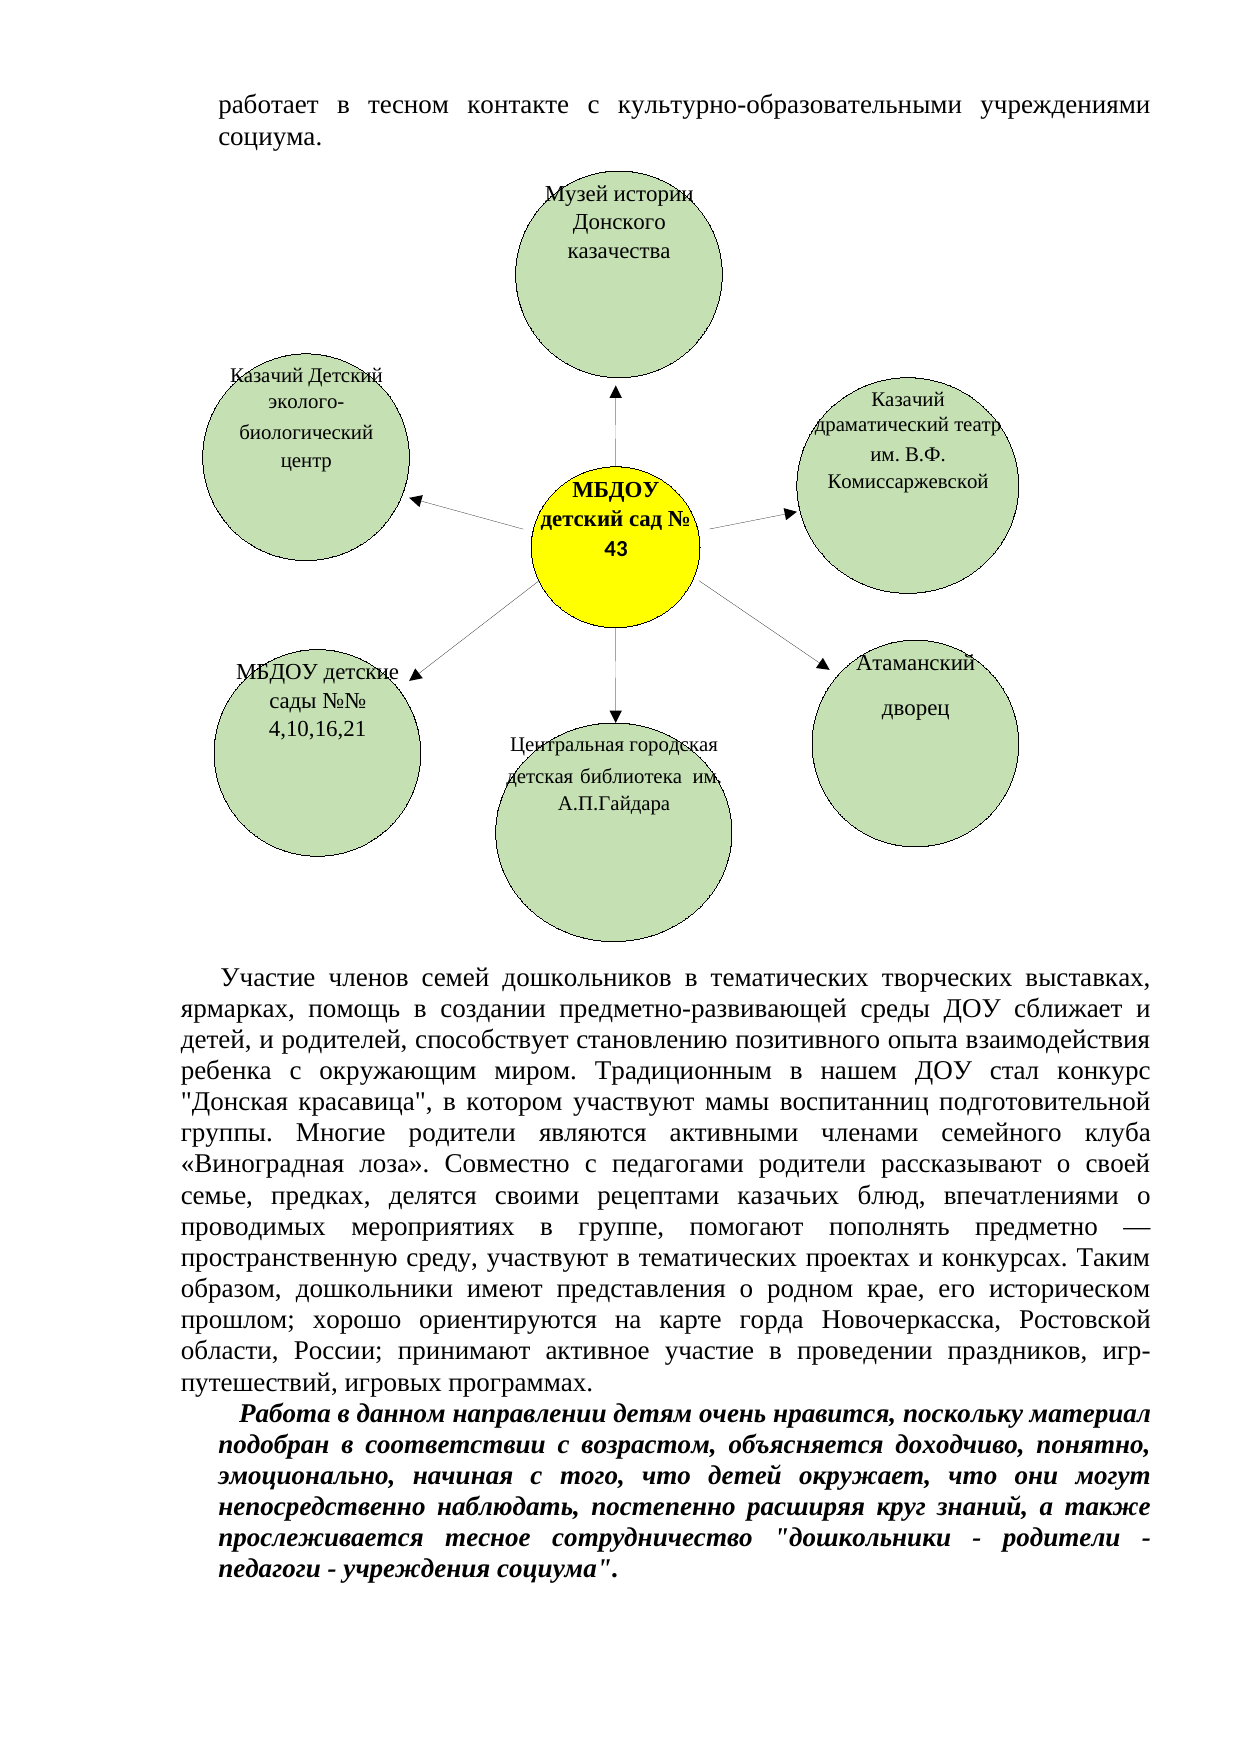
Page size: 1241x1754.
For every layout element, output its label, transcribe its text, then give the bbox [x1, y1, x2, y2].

list Работа в данном направлении детям очень нравится, поскольку материал подобран в соответствии с возрастом, объясняется доходчиво, понятно, эмоционально, начиная с того, что детей окружает, что они могут непосредственно наблюдать, постепенно расширяя круг знаний, а также прослеживается тесное сотрудничество "дошкольники - родители - педагоги - учреждения социума". [218, 1397, 1152, 1584]
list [181, 89, 1152, 151]
text Участие членов семей дошкольников в тематических творческих выставках, ярмарках, помощь в создании предметно-развивающей среды ДОУ сближает и детей, и родителей, способствует становлению позитивного опыта взаимодействия ребенка с окружающим миром. Традиционным в нашем ДОУ стал конкурс "Донская красавица", в котором участвуют мамы воспитанниц подготовительной группы. Многие родители являются активными членами семейного клуба «Виноградная лоза». Совместно с педагогами родители рассказывают о своей семье, предках, делятся своими рецептами казачьих блюд, впечатлениями о проводимых мероприятиях в группе, помогают пополнять предметно — пространственную среду, участвуют в тематических проектах и конкурсах. Таким образом, дошкольники имеют представления о родном крае, его историческом прошлом; хорошо ориентируются на карте горда Новочеркасска, Ростовской области, России; принимают активное участие в проведении праздников, игр-путешествий, игровых программах. [181, 961, 1152, 1397]
